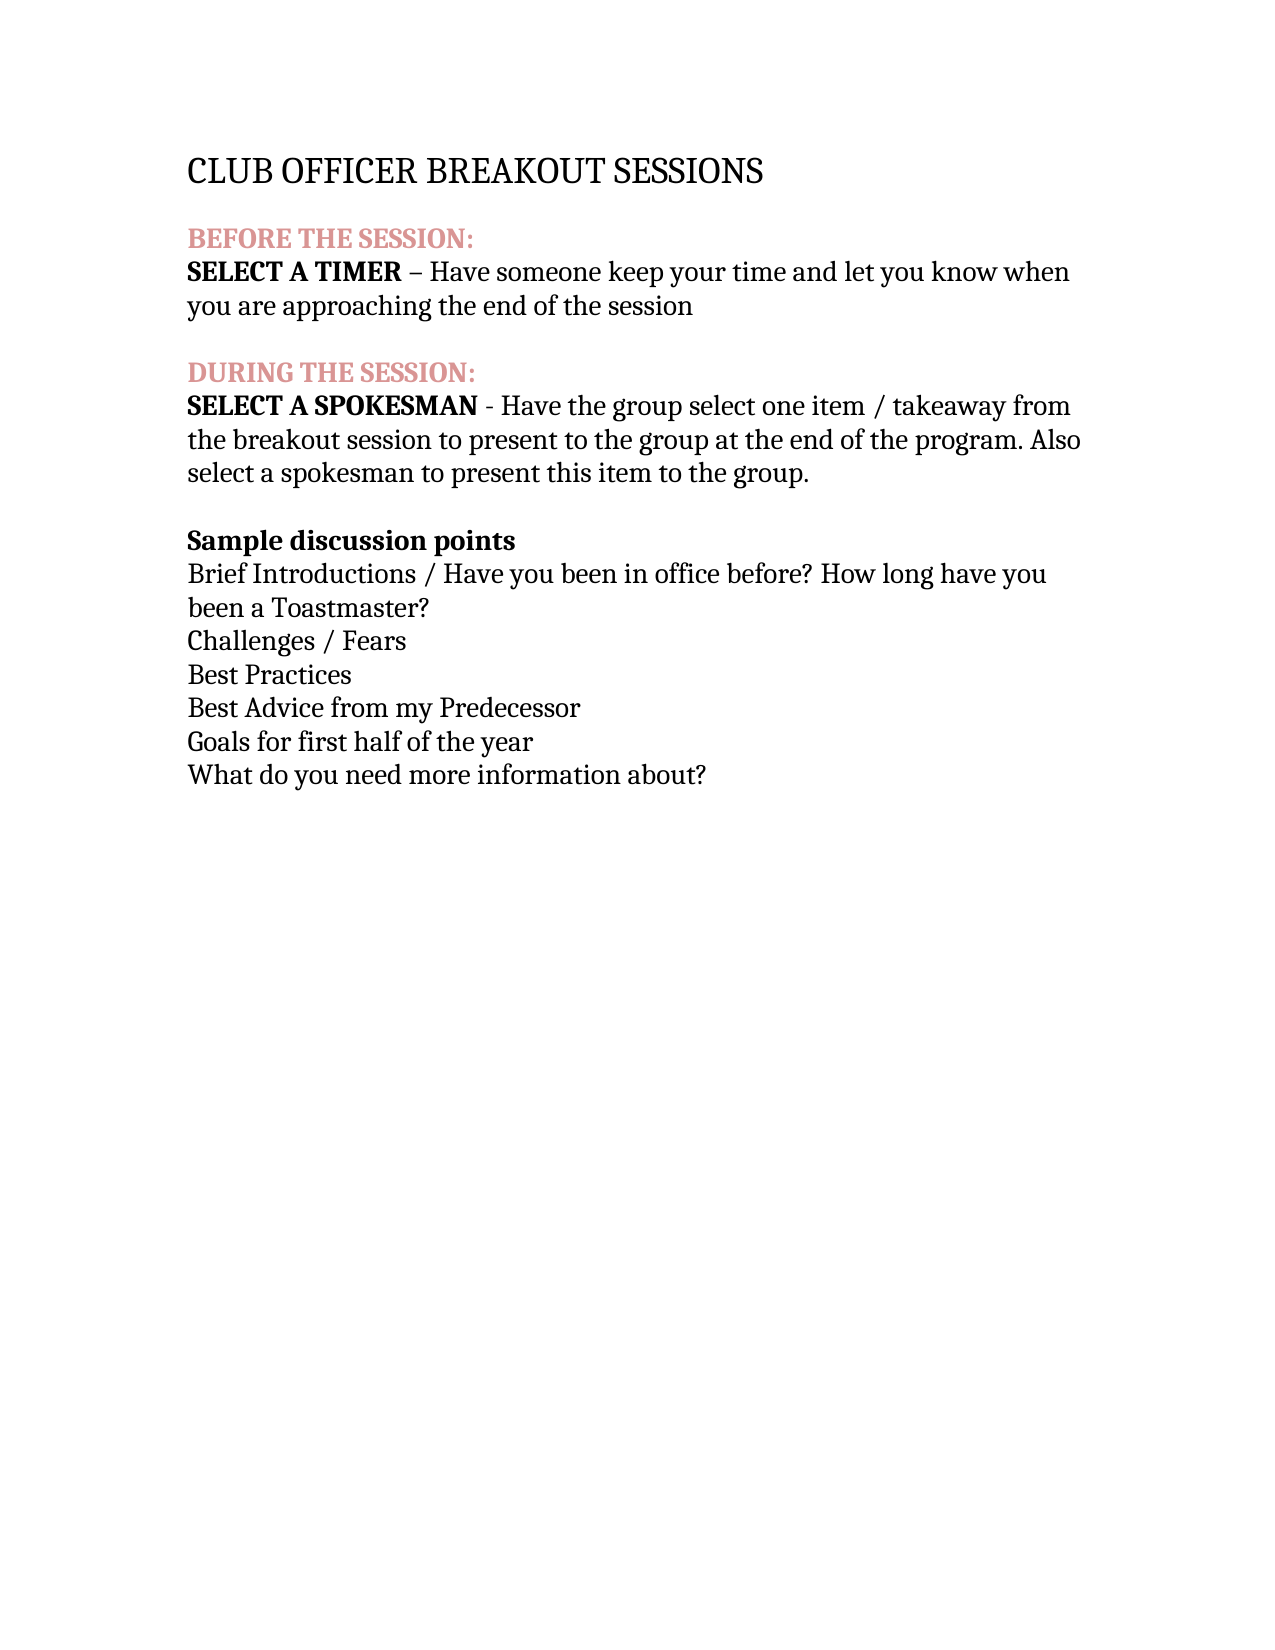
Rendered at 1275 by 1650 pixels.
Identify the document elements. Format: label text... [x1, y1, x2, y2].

text SELECT A TIMER – Have someone keep your time and let you know when you are approaching the end of the session [187, 255, 1087, 322]
text Sample discussion points [187, 524, 1087, 557]
text Challenges / Fears [187, 624, 1087, 658]
text DURING THE SESSION: [187, 356, 1087, 389]
text What do you need more information about? [187, 758, 1087, 792]
text Best Advice from my Predecessor [187, 691, 1087, 725]
text CLUB OFFICER BREAKOUT SESSIONS [187, 150, 1087, 193]
text BEFORE THE SESSION: [187, 222, 1087, 255]
text Brief Introductions / Have you been in office before? How long have you been a Toastmaster? [187, 557, 1087, 624]
text SELECT A SPOKESMAN - Have the group select one item / takeaway from the breakout session to present to the group at the end of the program. Also select a spokesman to present this item to the group. [187, 389, 1087, 490]
text Goals for first half of the year [187, 725, 1087, 758]
text Best Practices [187, 658, 1087, 691]
